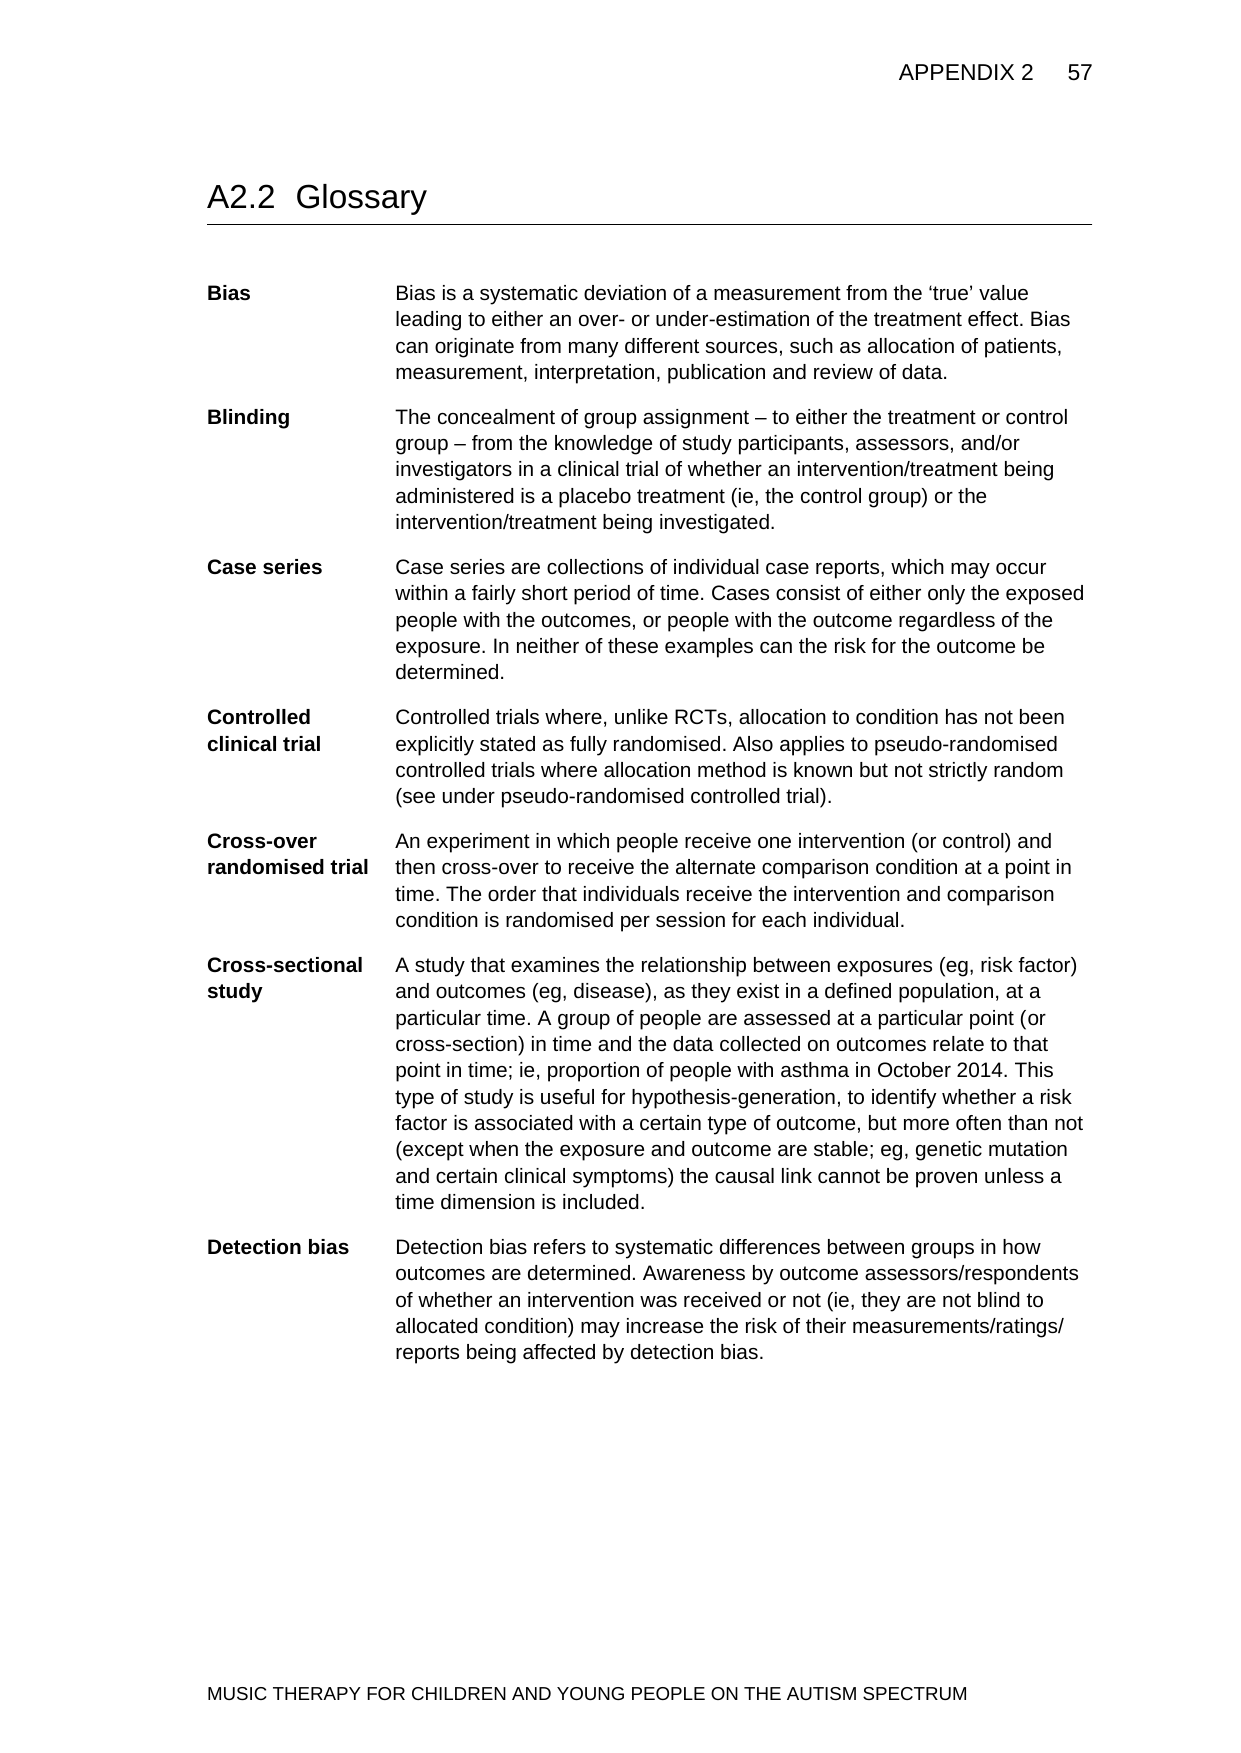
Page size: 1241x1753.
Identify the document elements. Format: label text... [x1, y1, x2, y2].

table_cell Cross-sectional study [196, 934, 384, 1216]
table_cell Cross-over randomised trial [196, 810, 384, 934]
subtitle A2.2 Glossary [207, 177, 1092, 224]
table_cell Controlled trials where, unlike RCTs, allocation to condition has not been explicitly stated as fully randomised. Also applies to pseudo-randomised controlled trials where allocation method is known but not strictly random (see under pseudo-randomised controlled trial). [384, 686, 1103, 810]
table_cell Detection bias [196, 1216, 384, 1366]
table_cell Controlled clinical trial [196, 686, 384, 810]
table_cell Case series [196, 536, 384, 686]
table_cell A study that examines the relationship between exposures (eg, risk factor) and outcomes (eg, disease), as they exist in a defined population, at a particular time. A group of people are assessed at a particular point (or cross-section) in time and the data collected on outcomes relate to that point in time; ie, proportion of people with asthma in October 2014. This type of study is useful for hypothesis-generation, to identify whether a risk factor is associated with a certain type of outcome, but more often than not (except when the exposure and outcome are stable; eg, genetic mutation and certain clinical symptoms) the causal link cannot be proven unless a time dimension is included. [384, 934, 1103, 1216]
table_cell The concealment of group assignment – to either the treatment or control group – from the knowledge of study participants, assessors, and/or investigators in a clinical trial of whether an intervention/treatment being administered is a placebo treatment (ie, the control group) or the intervention/treatment being investigated. [384, 386, 1103, 536]
table_cell Detection bias refers to systematic differences between groups in how outcomes are determined. Awareness by outcome assessors/respondents of whether an intervention was received or not (ie, they are not blind to allocated condition) may increase the risk of their measurements/ratings/ reports being affected by detection bias. [384, 1216, 1103, 1366]
table_cell An experiment in which people receive one intervention (or control) and then cross-over to receive the alternate comparison condition at a point in time. The order that individuals receive the intervention and comparison condition is randomised per session for each individual. [384, 810, 1103, 934]
table_cell Blinding [196, 386, 384, 536]
table_header Bias [196, 281, 384, 386]
table_header Bias is a systematic deviation of a measurement from the ‘true’ value leading to either an over- or under-estimation of the treatment effect. Bias can originate from many different sources, such as allocation of patients, measurement, interpretation, publication and review of data. [384, 281, 1103, 386]
table_cell Case series are collections of individual case reports, which may occur within a fairly short period of time. Cases consist of either only the exposed people with the outcomes, or people with the outcome regardless of the exposure. In neither of these examples can the risk for the outcome be determined. [384, 536, 1103, 686]
